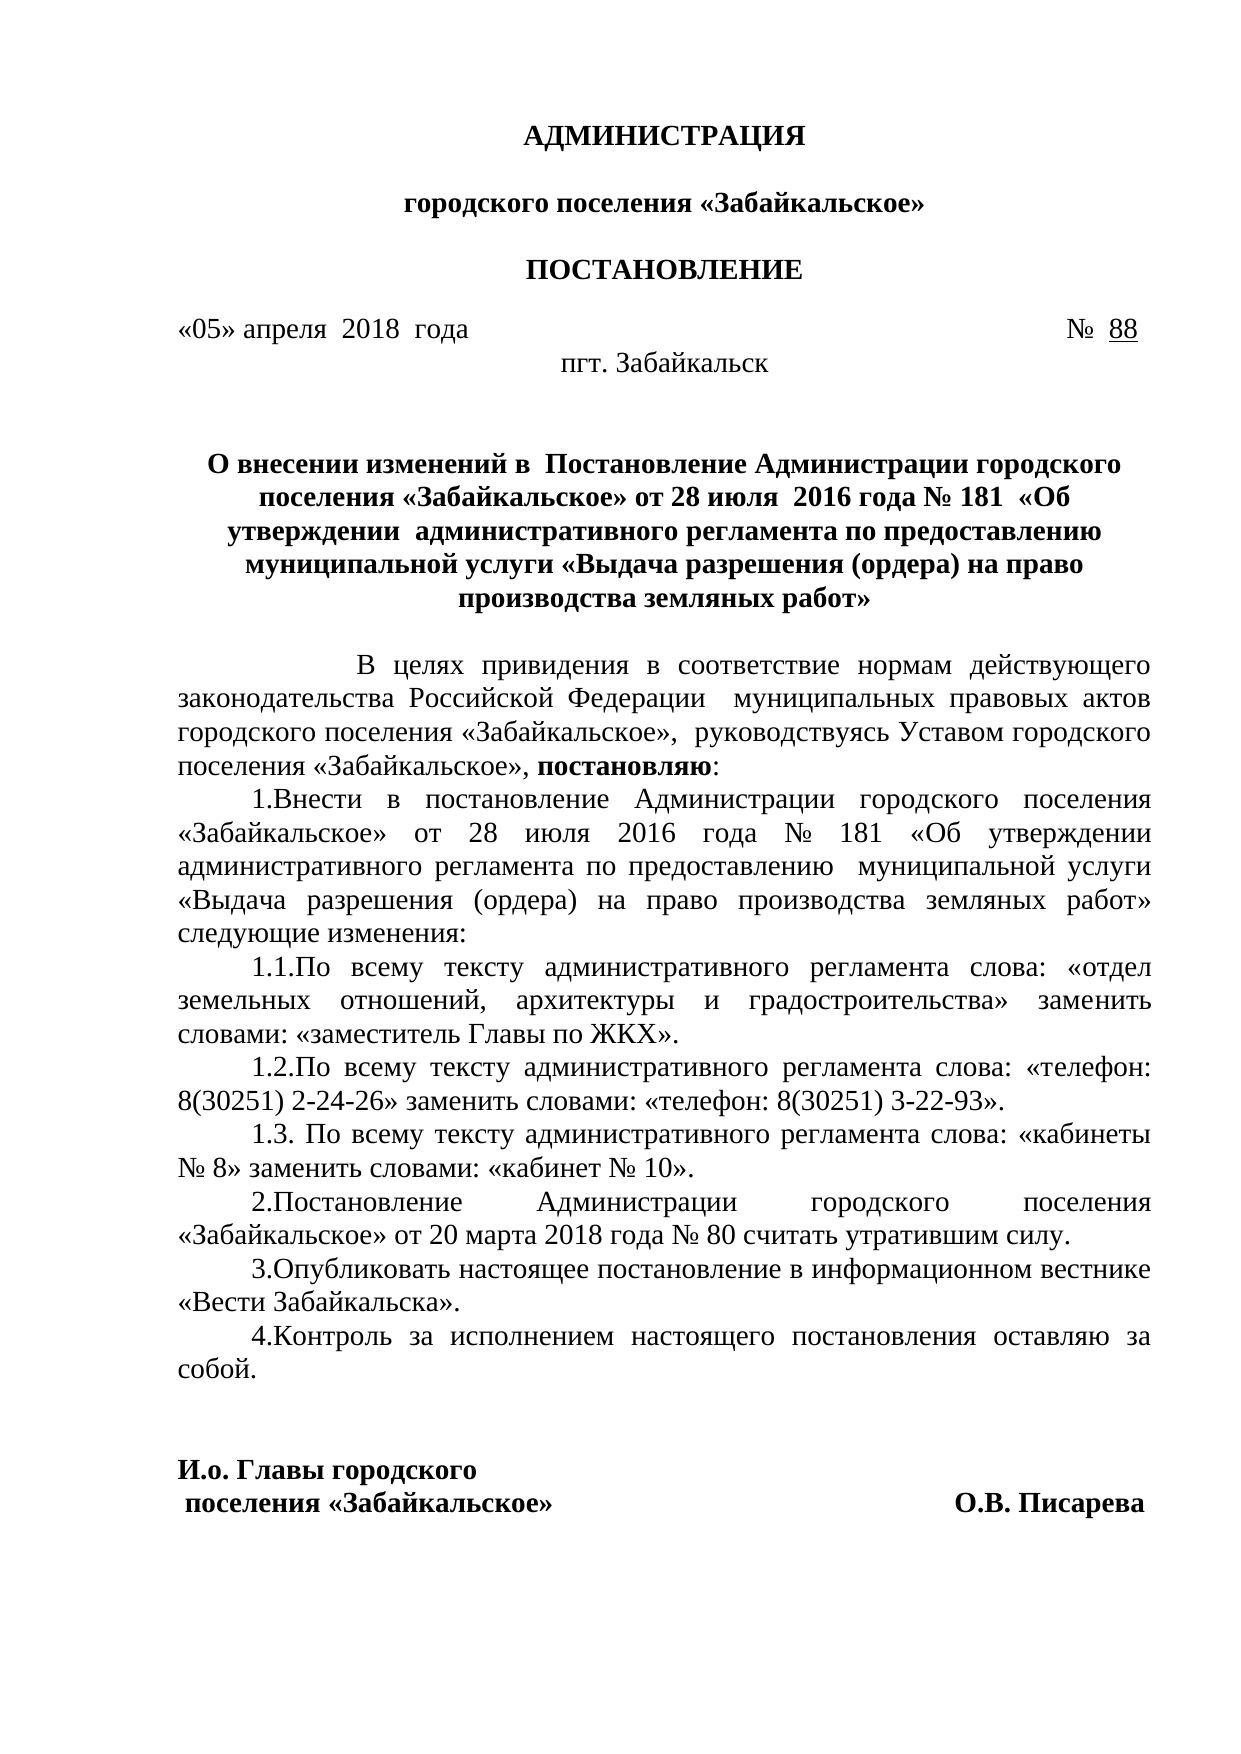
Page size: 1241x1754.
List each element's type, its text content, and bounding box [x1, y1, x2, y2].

text В целях привидения в соответствие нормам действующего законодательства Российской Федерации муниципальных правовых актов городского поселения «Забайкальское», руководствуясь Уставом городского поселения «Забайкальское», постановляю: [177, 647, 1152, 781]
text 1.2.По всему тексту административного регламента слова: «телефон: 8(30251) 2-24-26» заменить словами: «телефон: 8(30251) 3-22-93». [177, 1049, 1152, 1117]
title пгт. Забайкальск [177, 345, 1152, 379]
title городского поселения «Забайкальское» [177, 185, 1152, 219]
text О внесении изменений в Постановление Администрации городского поселения «Забайкальское» от 28 июля 2016 года № 181 «Об утверждении административного регламента по предоставлению муниципальной услуги «Выдача разрешения (ордера) на право производства земляных работ» [177, 446, 1152, 613]
text И.о. Главы городского [177, 1452, 1152, 1486]
text поселения «Забайкальское» О.В. Писарева [177, 1486, 1152, 1519]
text 3.Опубликовать настоящее постановление в информационном вестнике «Вести Забайкальска». [177, 1251, 1152, 1318]
text 1.3. По всему тексту административного регламента слова: «кабинеты № 8» заменить словами: «кабинет № 10». [177, 1117, 1152, 1184]
text 1.1.По всему тексту административного регламента слова: «отдел земельных отношений, архитектуры и градостроительства» заменить словами: «заместитель Главы по ЖКХ». [177, 949, 1152, 1049]
title АДМИНИСТРАЦИЯ [177, 118, 1152, 152]
text 4.Контроль за исполнением настоящего постановления оставляю за собой. [177, 1318, 1152, 1385]
text 2.Постановление Администрации городского поселения «Забайкальское» от 20 марта 2018 года № 80 считать утратившим силу. [177, 1184, 1152, 1251]
text ПОСТАНОВЛЕНИЕ [177, 252, 1152, 286]
text 1.Внести в постановление Администрации городского поселения «Забайкальское» от 28 июля 2016 года № 181 «Об утверждении административного регламента по предоставлению муниципальной услуги «Выдача разрешения (ордера) на право производства земляных работ» следующие изменения: [177, 781, 1152, 949]
title «05» апреля 2018 года № 88 [177, 312, 1152, 345]
